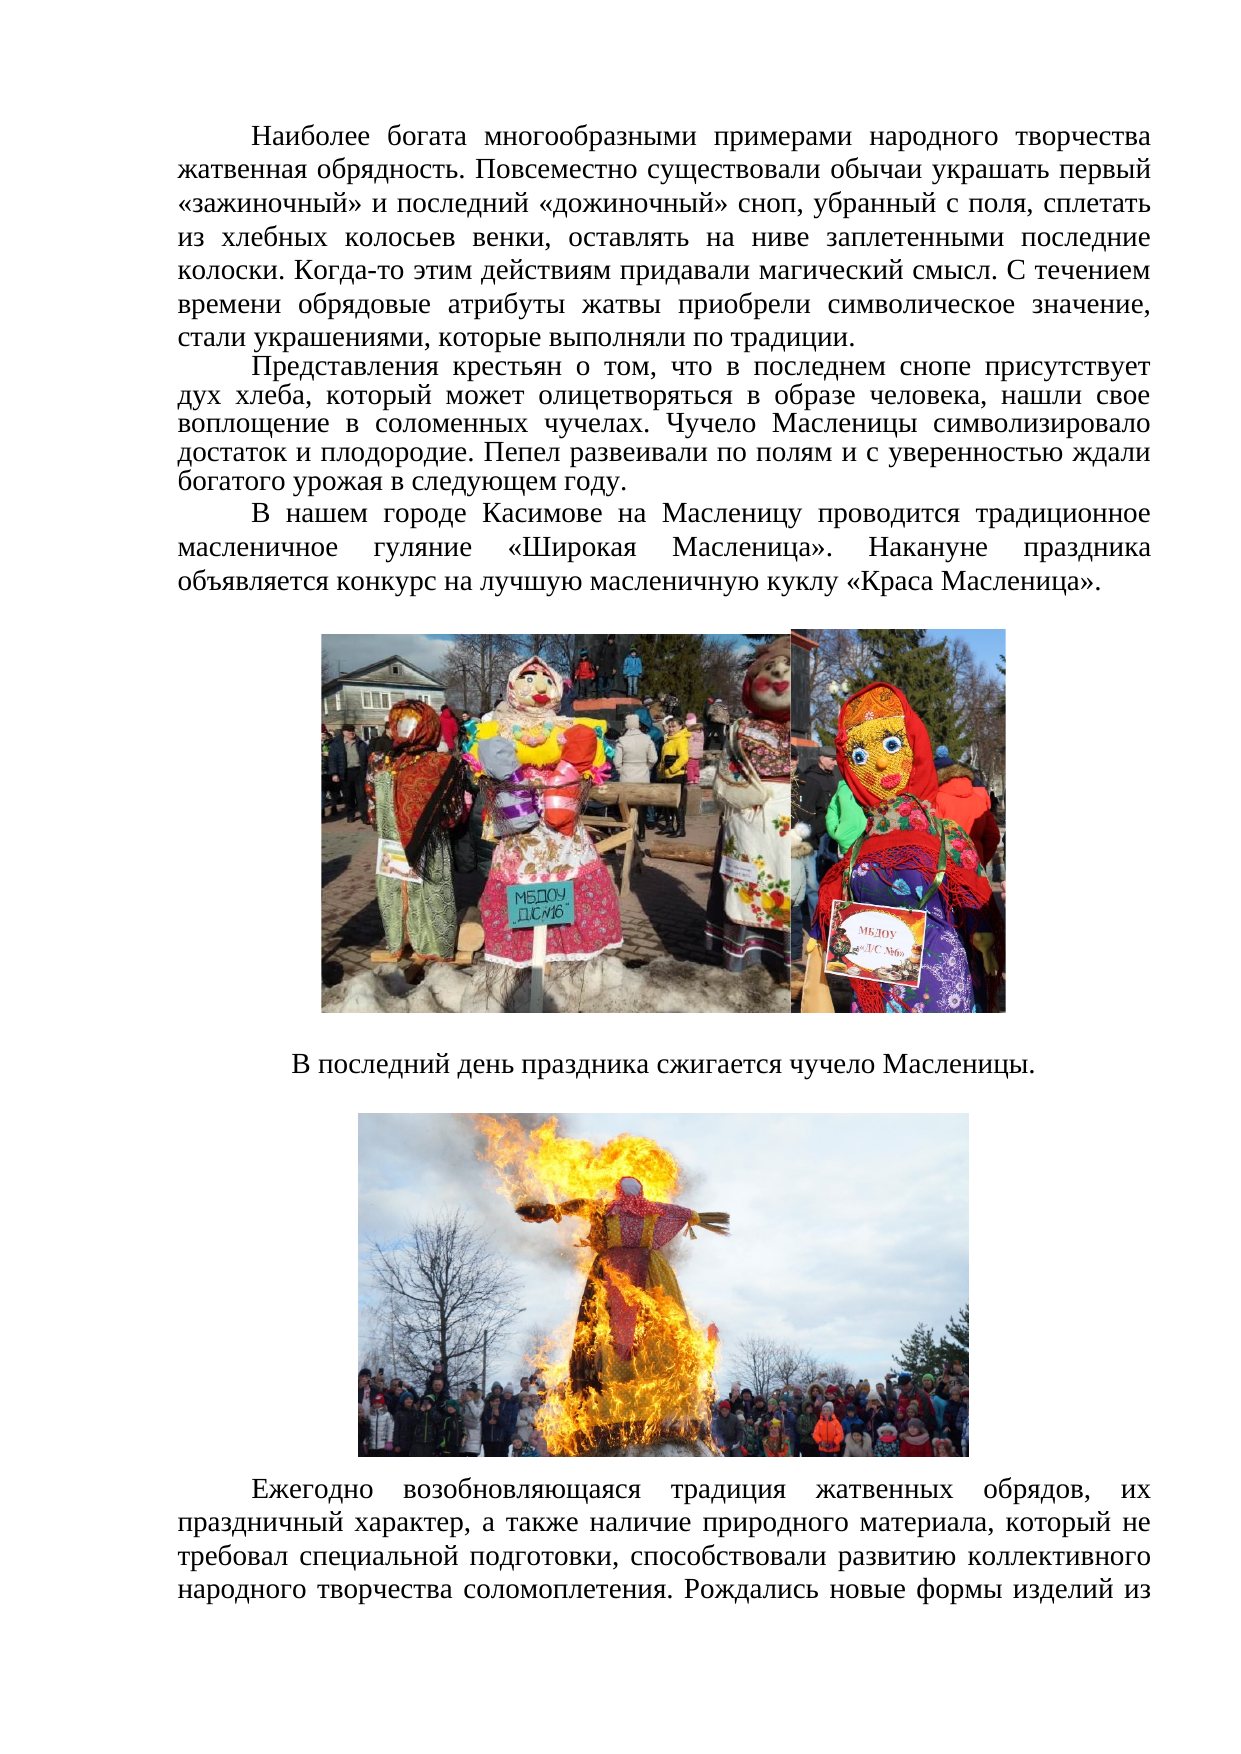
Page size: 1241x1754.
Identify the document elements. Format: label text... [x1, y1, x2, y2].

picture [358, 1113, 969, 1457]
picture [321, 629, 1006, 1013]
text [177, 1471, 1152, 1605]
text В последний день праздника сжигается чучело Масленицы. [175, 1046, 1152, 1079]
text Наиболее богата многообразными примерами народного творчества жатвенная обрядность. Повсеместно существовали обычаи украшать первый «зажиночный» и последний «дожиночный» сноп, убранный с поля, сплетать из хлебных колосьев венки, оставлять на ниве заплетенными последние колоски. Когда-то этим действиям придавали магический смысл. С течением времени обрядовые атрибуты жатвы приобрели символическое значение, стали украшениями, которые выполняли по традиции. [177, 118, 1152, 353]
text В нашем городе Касимове на Масленицу проводится традиционное масленичное гуляние «Широкая Масленица». Накануне праздника объявляется конкурс на лучшую масленичную куклу «Краса Масленица». [177, 496, 1152, 596]
text Представления крестьян о том, что в последнем снопе присутствует дух хлеба, который может олицетворяться в образе человека, нашли свое воплощение в соломенных чучелах. Чучело Масленицы символизировало достаток и плодородие. Пепел развеивали по полям и с уверенностью ждали богатого урожая в следующем году. [177, 353, 1152, 496]
